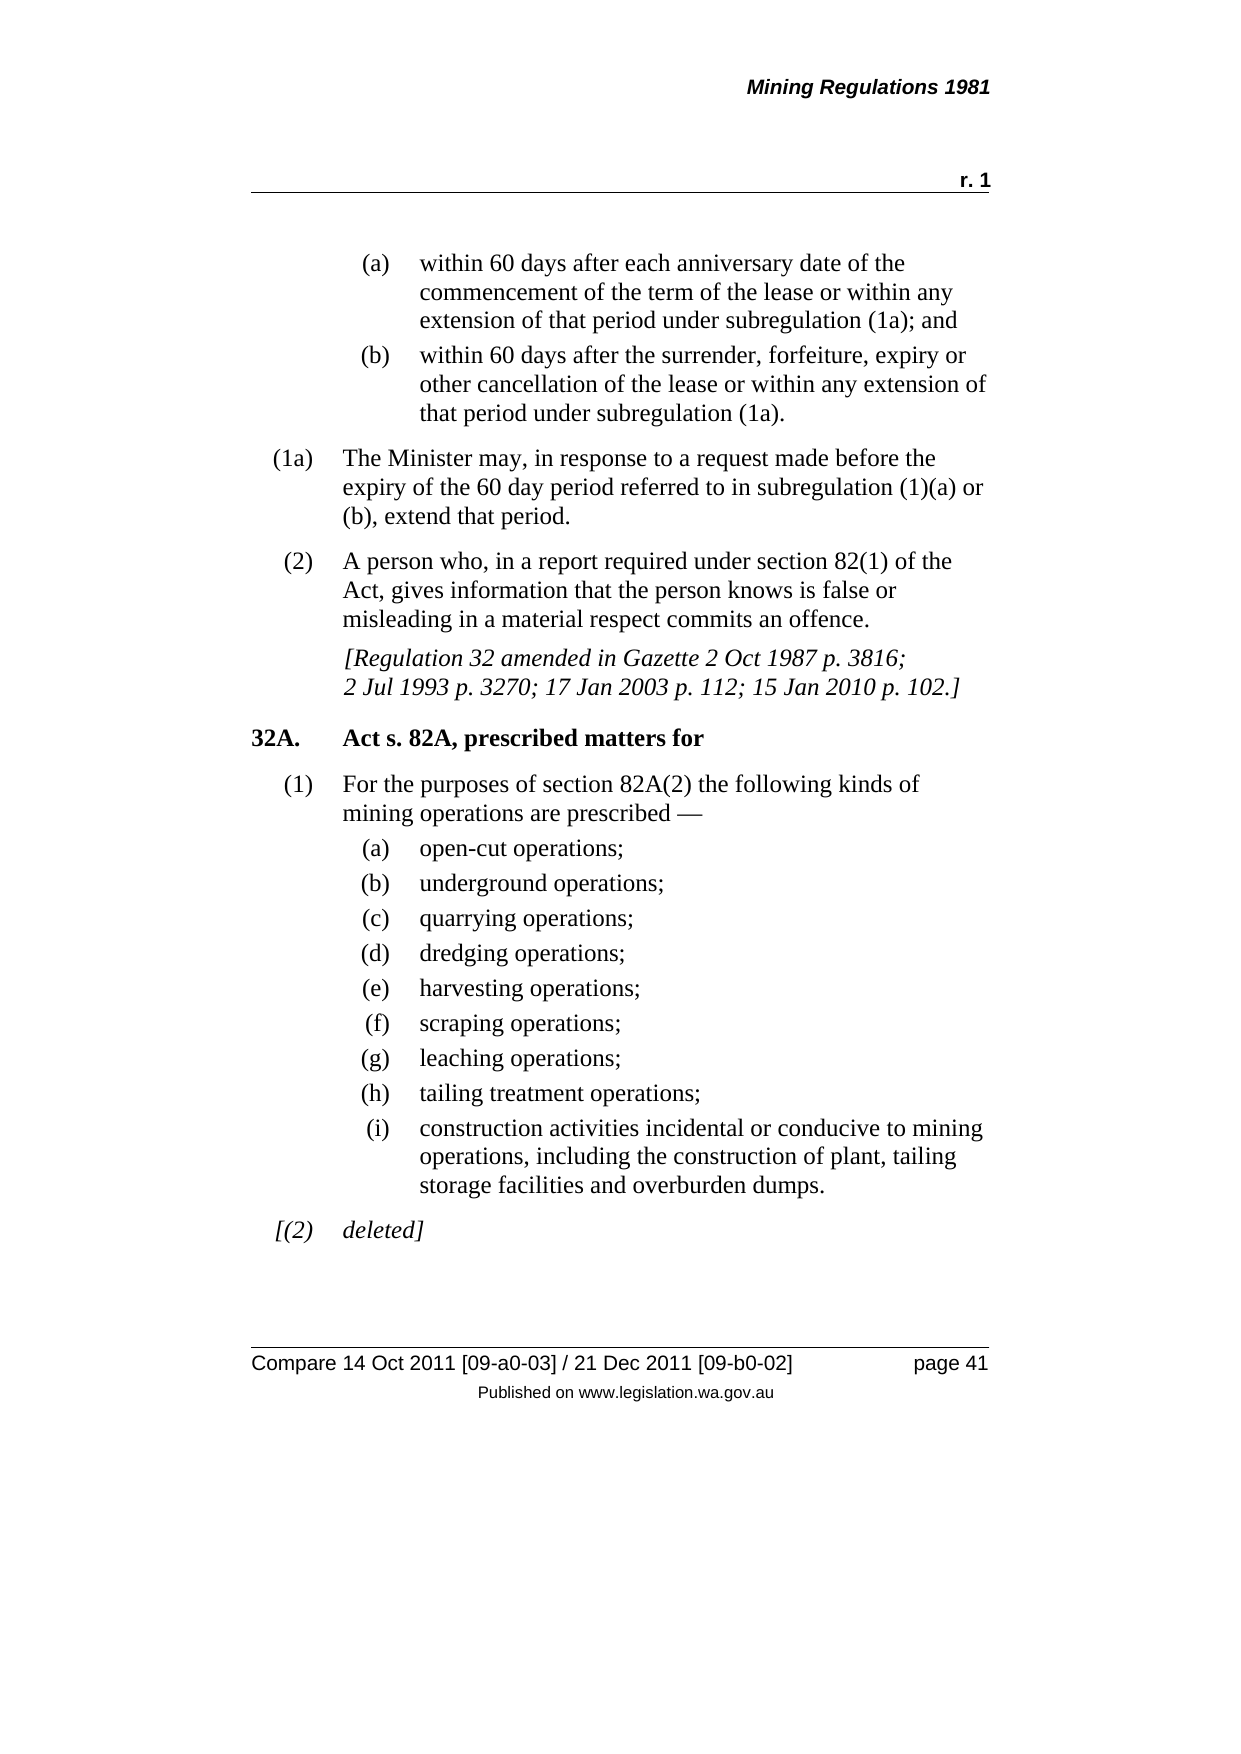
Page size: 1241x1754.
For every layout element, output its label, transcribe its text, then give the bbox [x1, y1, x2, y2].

text (g) leaching operations; [251, 1043, 989, 1071]
text (1a) The Minister may, in response to a request made before the expiry of the 60 day period referred to in subregulation (1)(a) or (b), extend that period. [251, 443, 989, 530]
text [(2) deleted] [251, 1216, 989, 1244]
text (h) tailing treatment operations; [251, 1078, 989, 1106]
text (a) open-cut operations; [251, 833, 989, 861]
text (1) For the purposes of section 82A(2) the following kinds of mining operations are prescribed — [251, 769, 989, 826]
subtitle 32A. Act s. 82A, prescribed matters for [251, 723, 989, 752]
text (i) construction activities incidental or conducive to mining operations, including the construction of plant, tailing storage facilities and overburden dumps. [251, 1113, 989, 1199]
text (a) within 60 days after each anniversary date of the commencement of the term of the lease or within any extension of that period under subregulation (1a); and [251, 248, 989, 334]
text (d) dredging operations; [251, 938, 989, 966]
text (f) scraping operations; [251, 1008, 989, 1036]
text (c) quarrying operations; [251, 903, 989, 931]
text (b) within 60 days after the surrender, forfeiture, expiry or other cancellation of the lease or within any extension of that period under subregulation (1a). [251, 341, 989, 427]
text (b) underground operations; [251, 868, 989, 896]
text (e) harvesting operations; [251, 973, 989, 1001]
text (2) A person who, in a report required under section 82(1) of the Act, gives information that the person knows is false or misleading in a material respect commits an offence. [251, 546, 989, 633]
text [Regulation 32 amended in Gazette 2 Oct 1987 p. 3816; 2 Jul 1993 p. 3270; 17 Jan 2003 p. 112; 15 Jan 2010 p. 102.] [251, 643, 989, 701]
